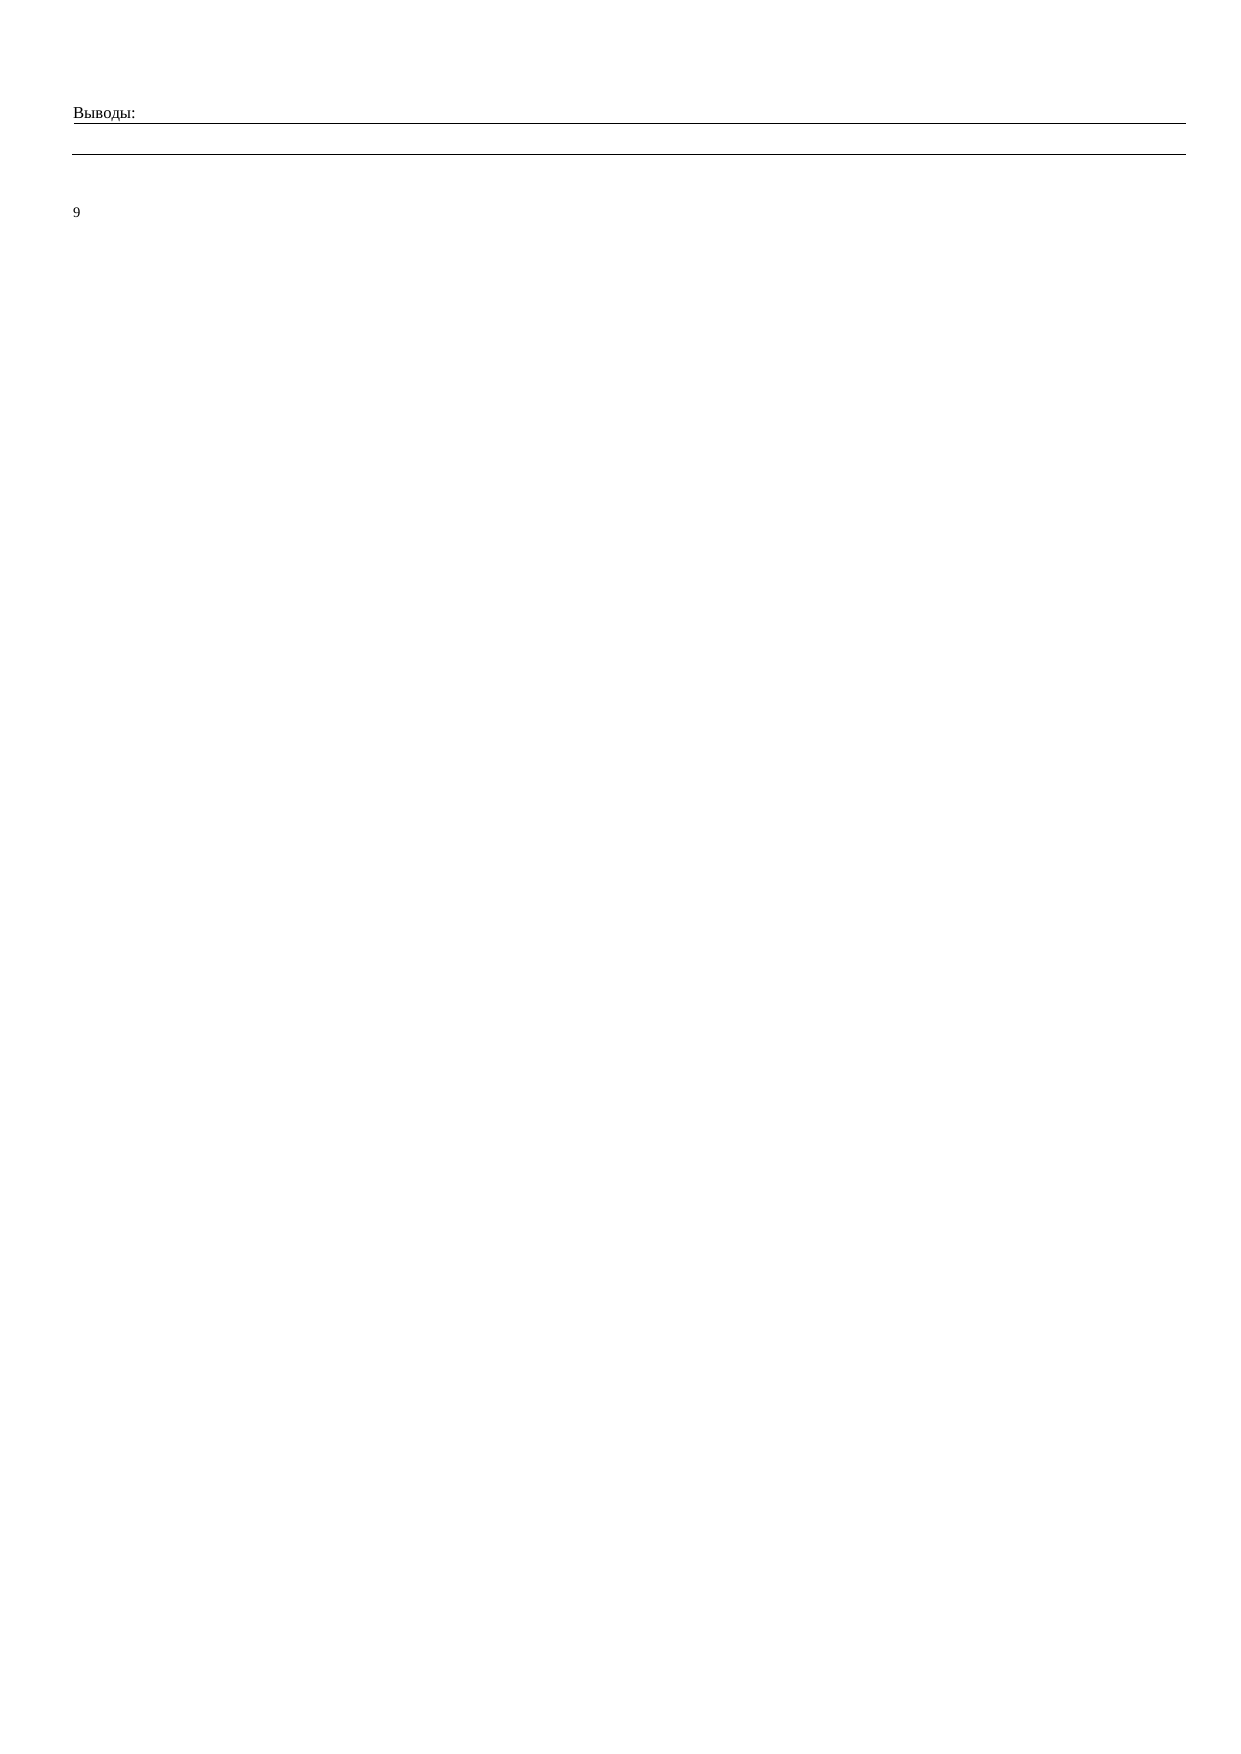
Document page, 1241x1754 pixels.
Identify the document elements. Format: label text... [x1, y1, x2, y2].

text 9 [73, 203, 1153, 220]
text Выводы: [73, 102, 1153, 122]
